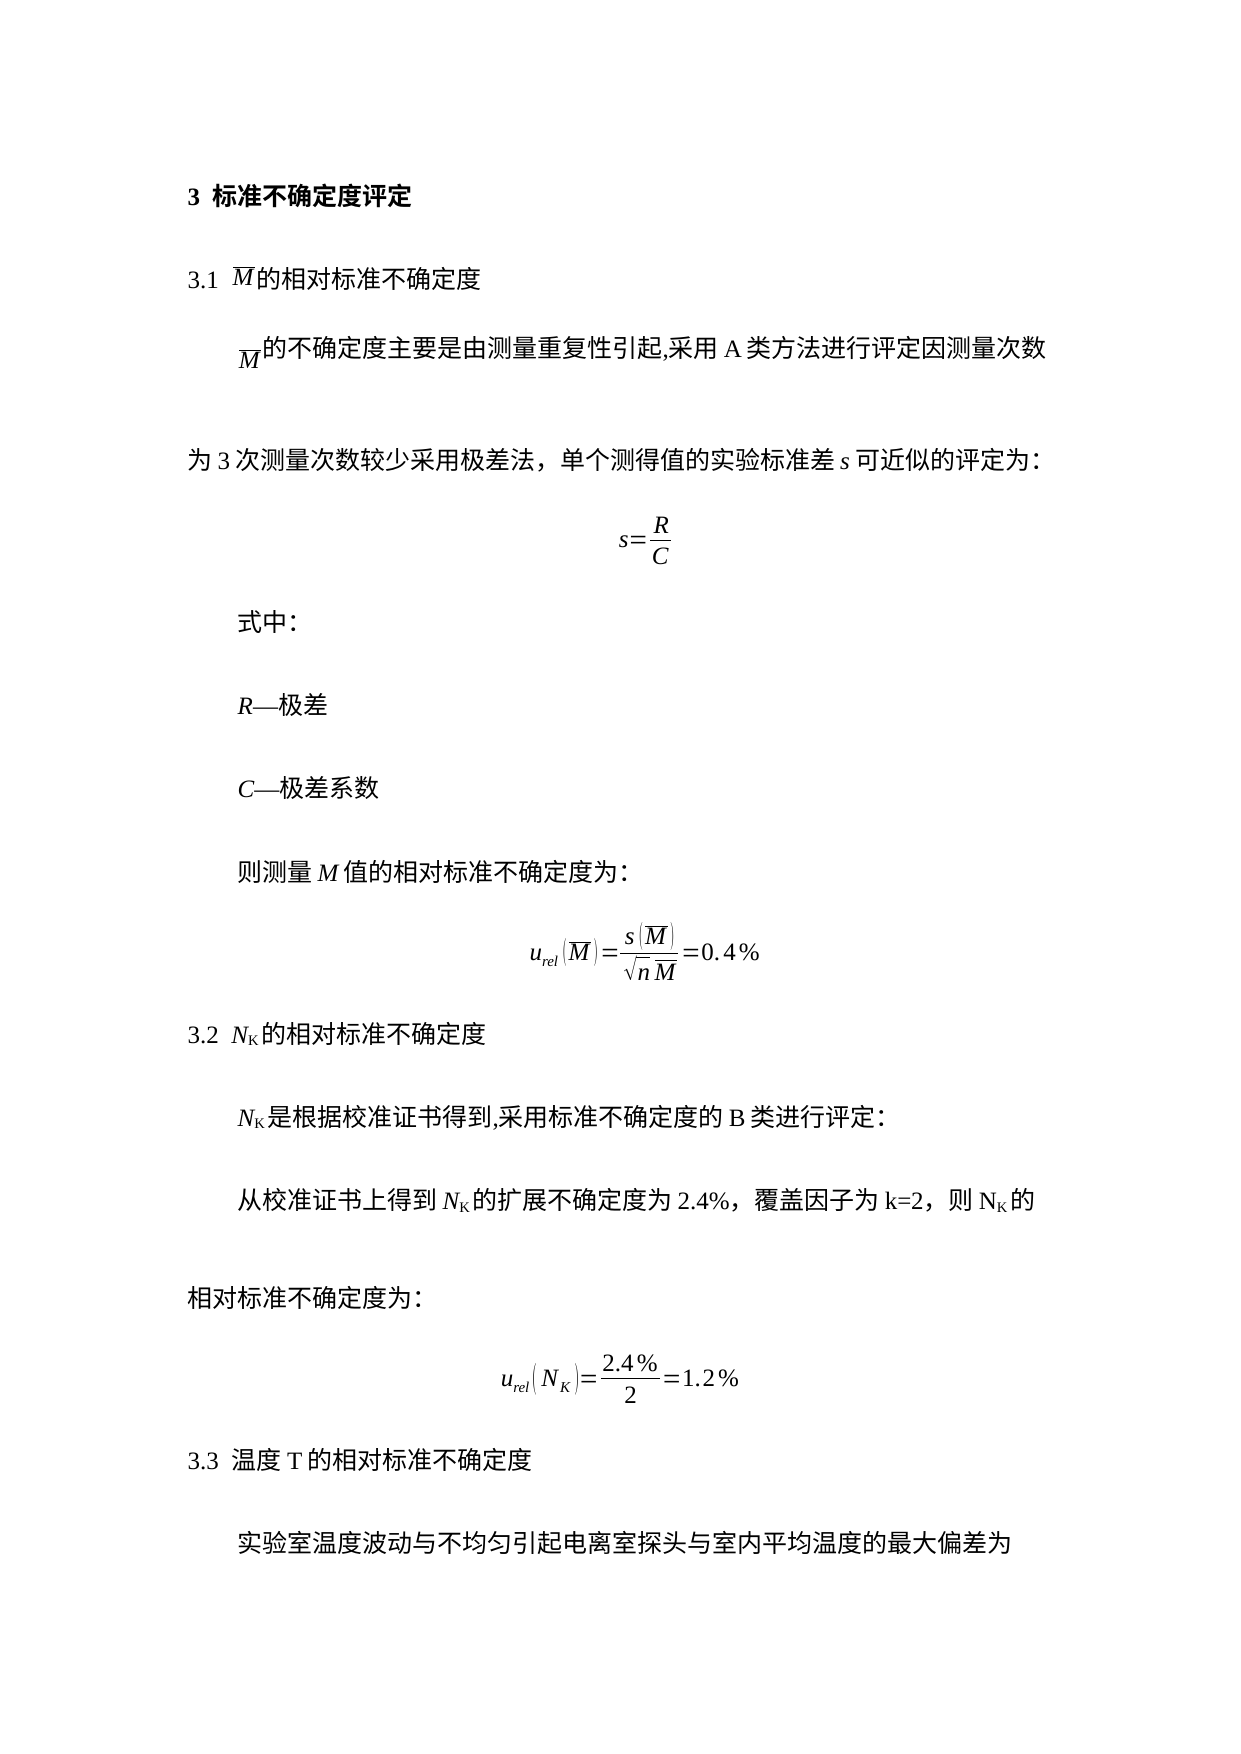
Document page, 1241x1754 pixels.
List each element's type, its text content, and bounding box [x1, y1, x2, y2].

text 3.1 的相对标准不确定度 [187, 245, 1053, 310]
text 3.3 温度 T的相对标准不确定度 [187, 1426, 1053, 1491]
text 从校准证书上得到NK的扩展不确定度为2.4%，覆盖因子为k=2，则NK的相对标准不确定度为： [187, 1166, 1053, 1329]
text C—极差系数 [187, 754, 1053, 819]
text 的不确定度主要是由测量重复性引起,采用A类方法进行评定因测量次数为3次测量次数较少采用极差法，单个测得值的实验标准差s可近似的评定为： [187, 328, 1053, 491]
text 则测量M值的相对标准不确定度为： [187, 838, 1053, 903]
text 3.2 NK的相对标准不确定度 [187, 1000, 1053, 1065]
text 式中： [187, 588, 1053, 653]
text NK是根据校准证书得到,采用标准不确定度的B类进行评定： [187, 1083, 1053, 1148]
text R—极差 [187, 671, 1053, 736]
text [187, 1509, 1053, 1574]
text 3 标准不确定度评定 [187, 162, 1053, 227]
